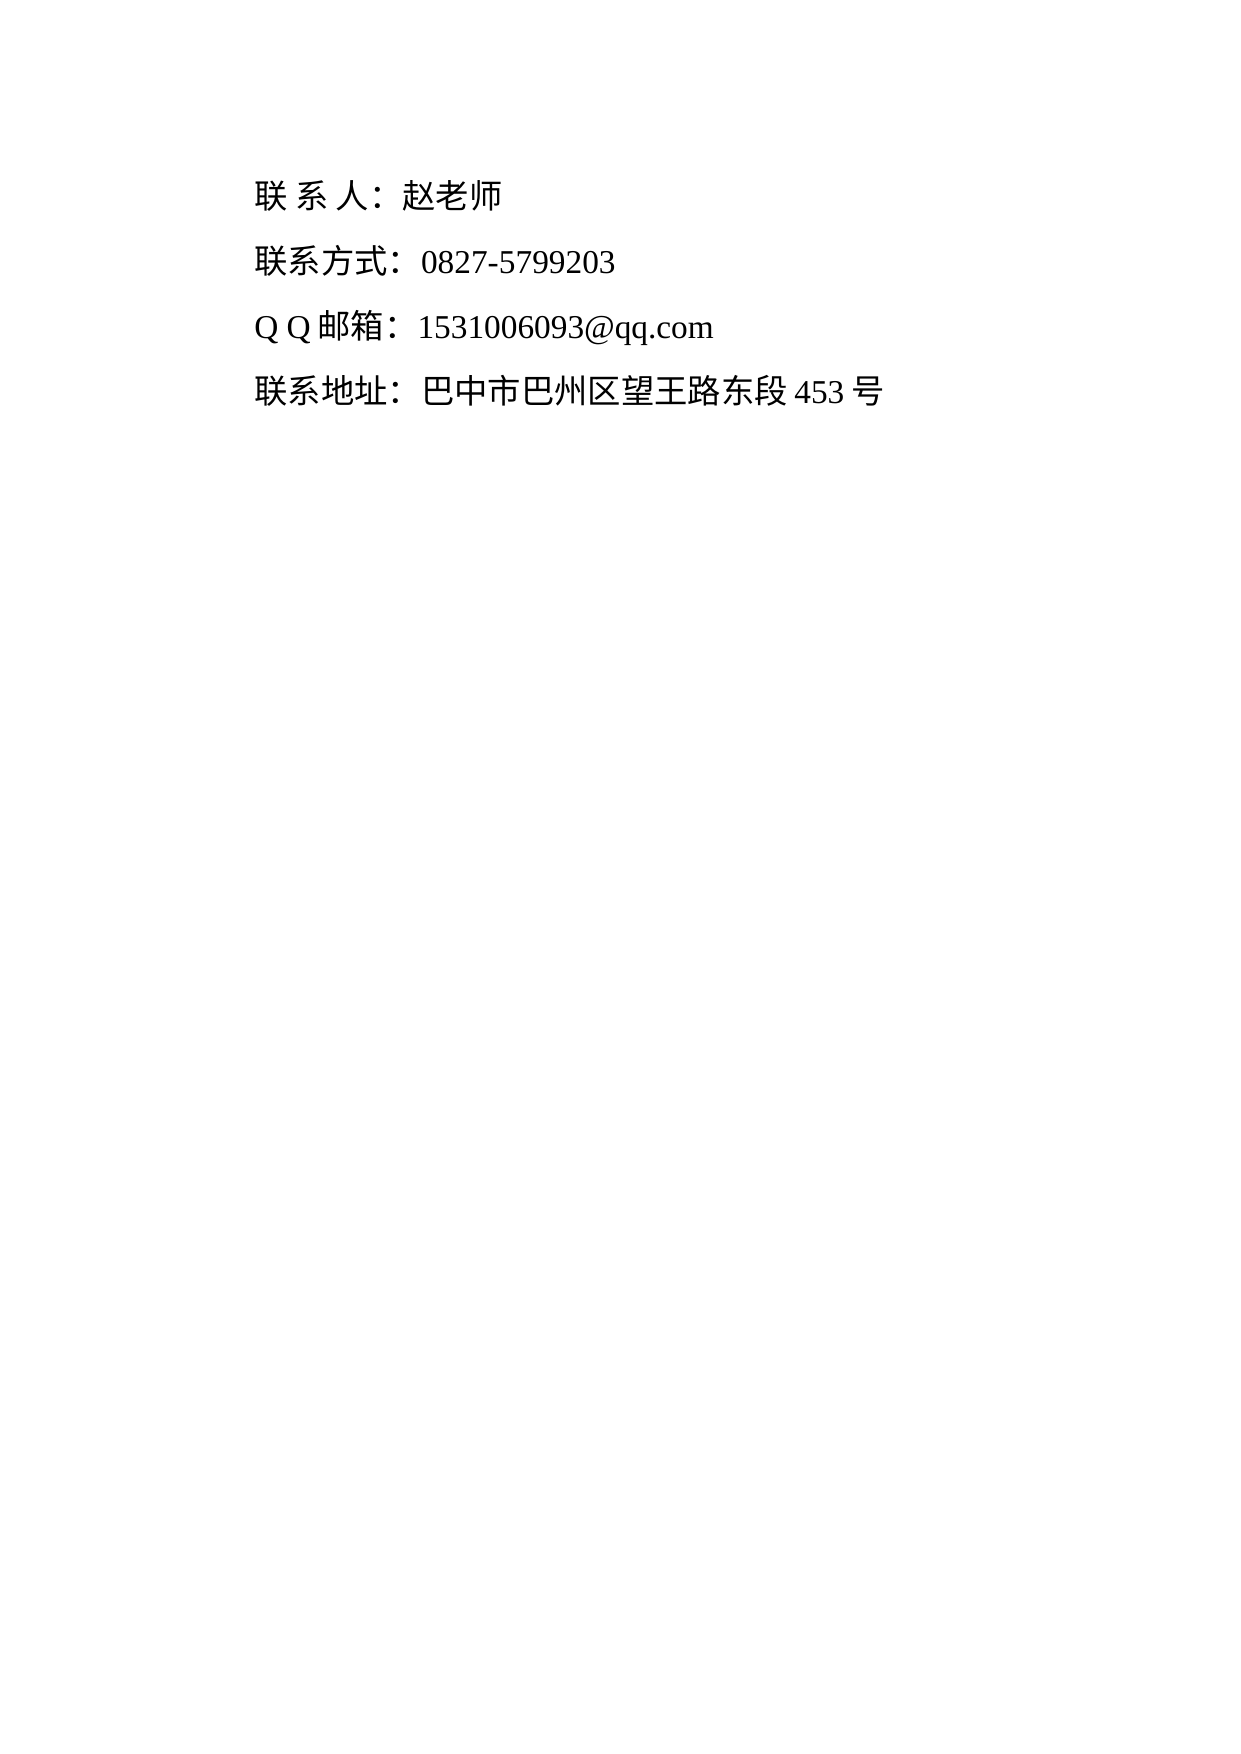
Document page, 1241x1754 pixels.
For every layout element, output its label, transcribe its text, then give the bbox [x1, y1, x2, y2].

text 联系方式：0827-5799203 [187, 227, 1053, 292]
text Q Q邮箱：1531006093@qq.com [187, 292, 1053, 357]
text 联系地址：巴中市巴州区望王路东段453号 [187, 357, 1053, 422]
text 联 系 人：赵老师 [187, 162, 1053, 227]
